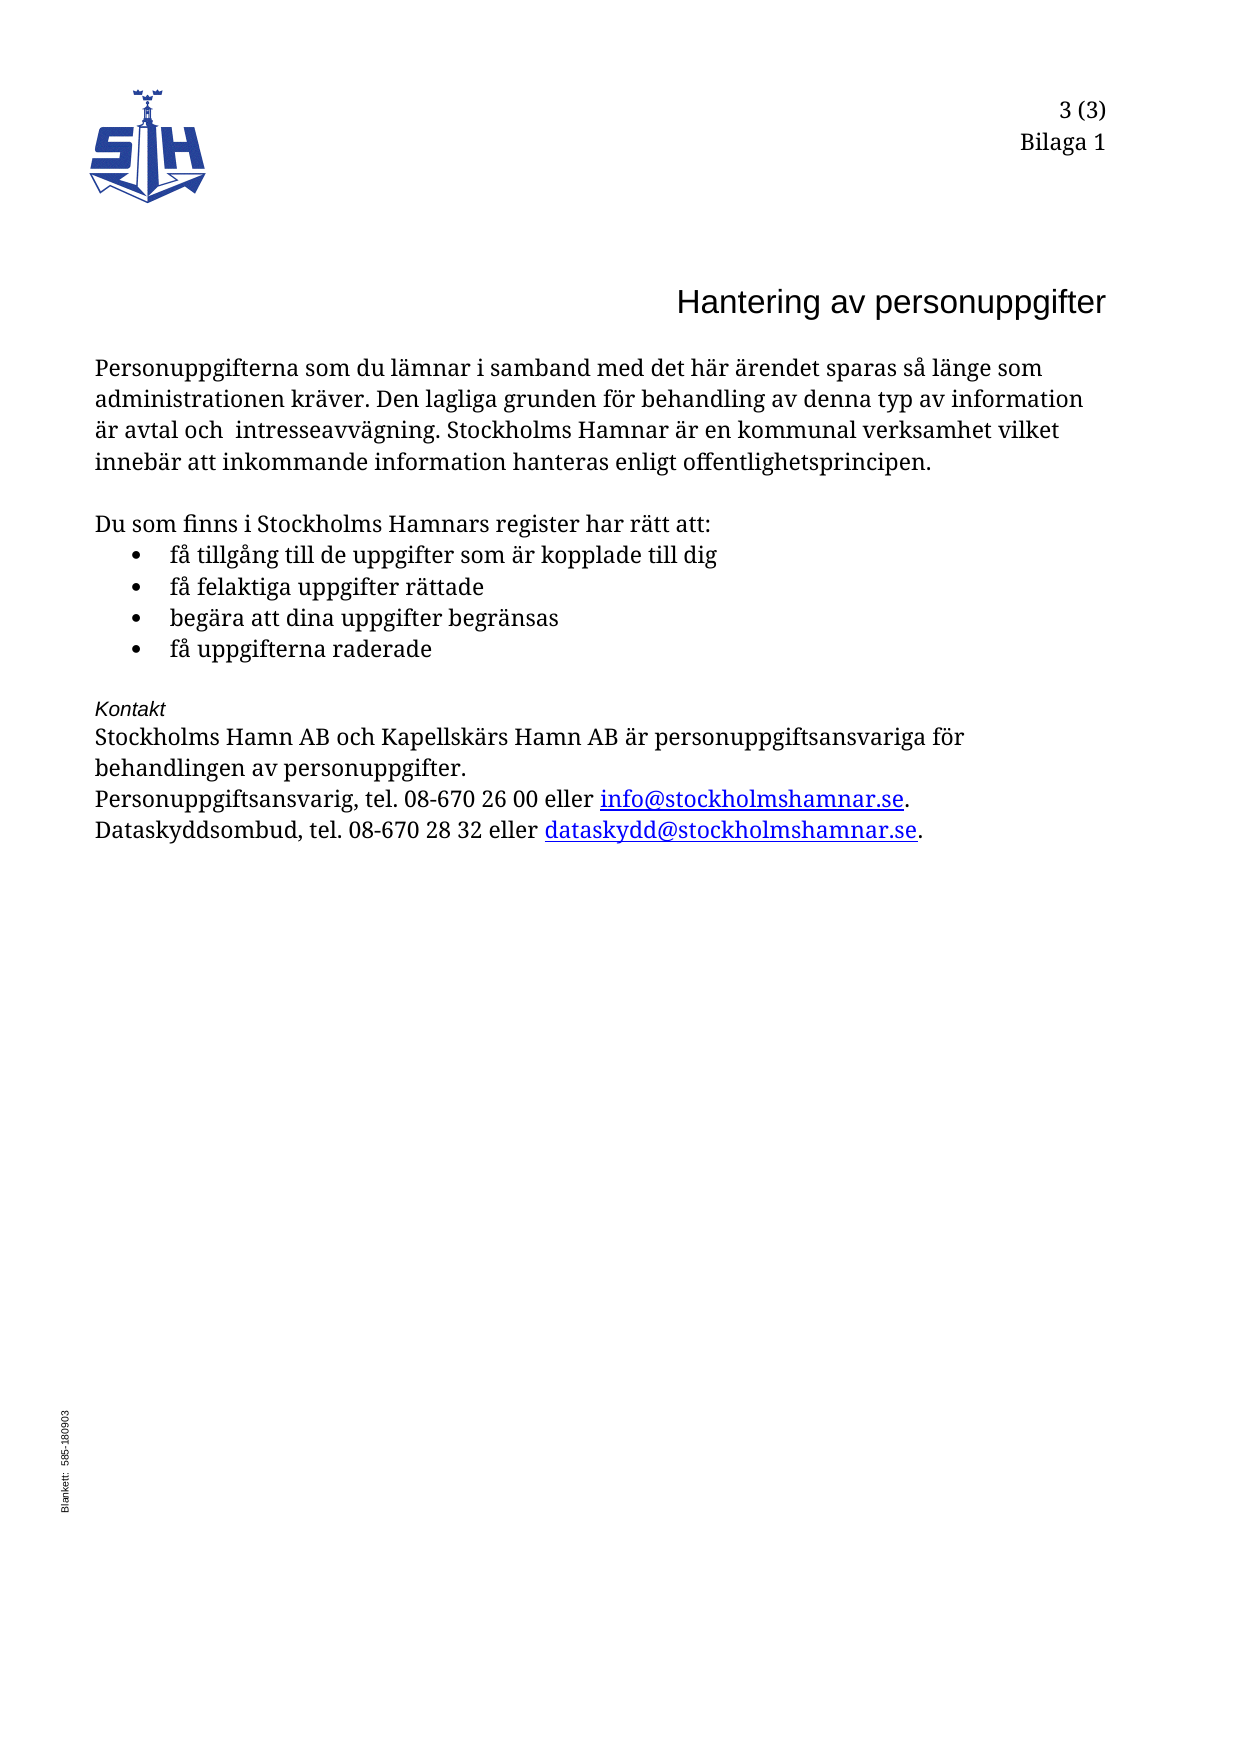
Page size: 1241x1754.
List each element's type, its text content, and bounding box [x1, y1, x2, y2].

subtitle Hantering av personuppgifter [94, 282, 1106, 320]
picture [88, 88, 207, 204]
list få tillgång till de uppgifter som är kopplade till dig [132, 539, 1106, 570]
text Stockholms Hamn AB och Kapellskärs Hamn AB är personuppgiftsansvariga för behandlingen av personuppgifter. [94, 720, 1106, 783]
list få felaktiga uppgifter rättade [132, 570, 1106, 602]
text Personuppgifterna som du lämnar i samband med det här ärendet sparas så länge som administrationen kräver. Den lagliga grunden för behandling av denna typ av information är avtal och intresseavvägning. Stockholms Hamnar är en kommunal verksamhet vilket innebär att inkommande information hanteras enligt offentlighetsprincipen. [94, 352, 1106, 477]
text Personuppgiftsansvarig, tel. 08-670 26 00 eller info@stockholmshamnar.se. Dataskyddsombud, tel. 08-670 28 32 eller dataskydd@stockholmshamnar.se. [94, 783, 1106, 845]
list få uppgifterna raderade [132, 633, 1106, 664]
text Du som finns i Stockholms Hamnars register har rätt att: [94, 508, 1106, 539]
subtitle Kontakt [94, 695, 1106, 720]
list begära att dina uppgifter begränsas [132, 602, 1106, 633]
